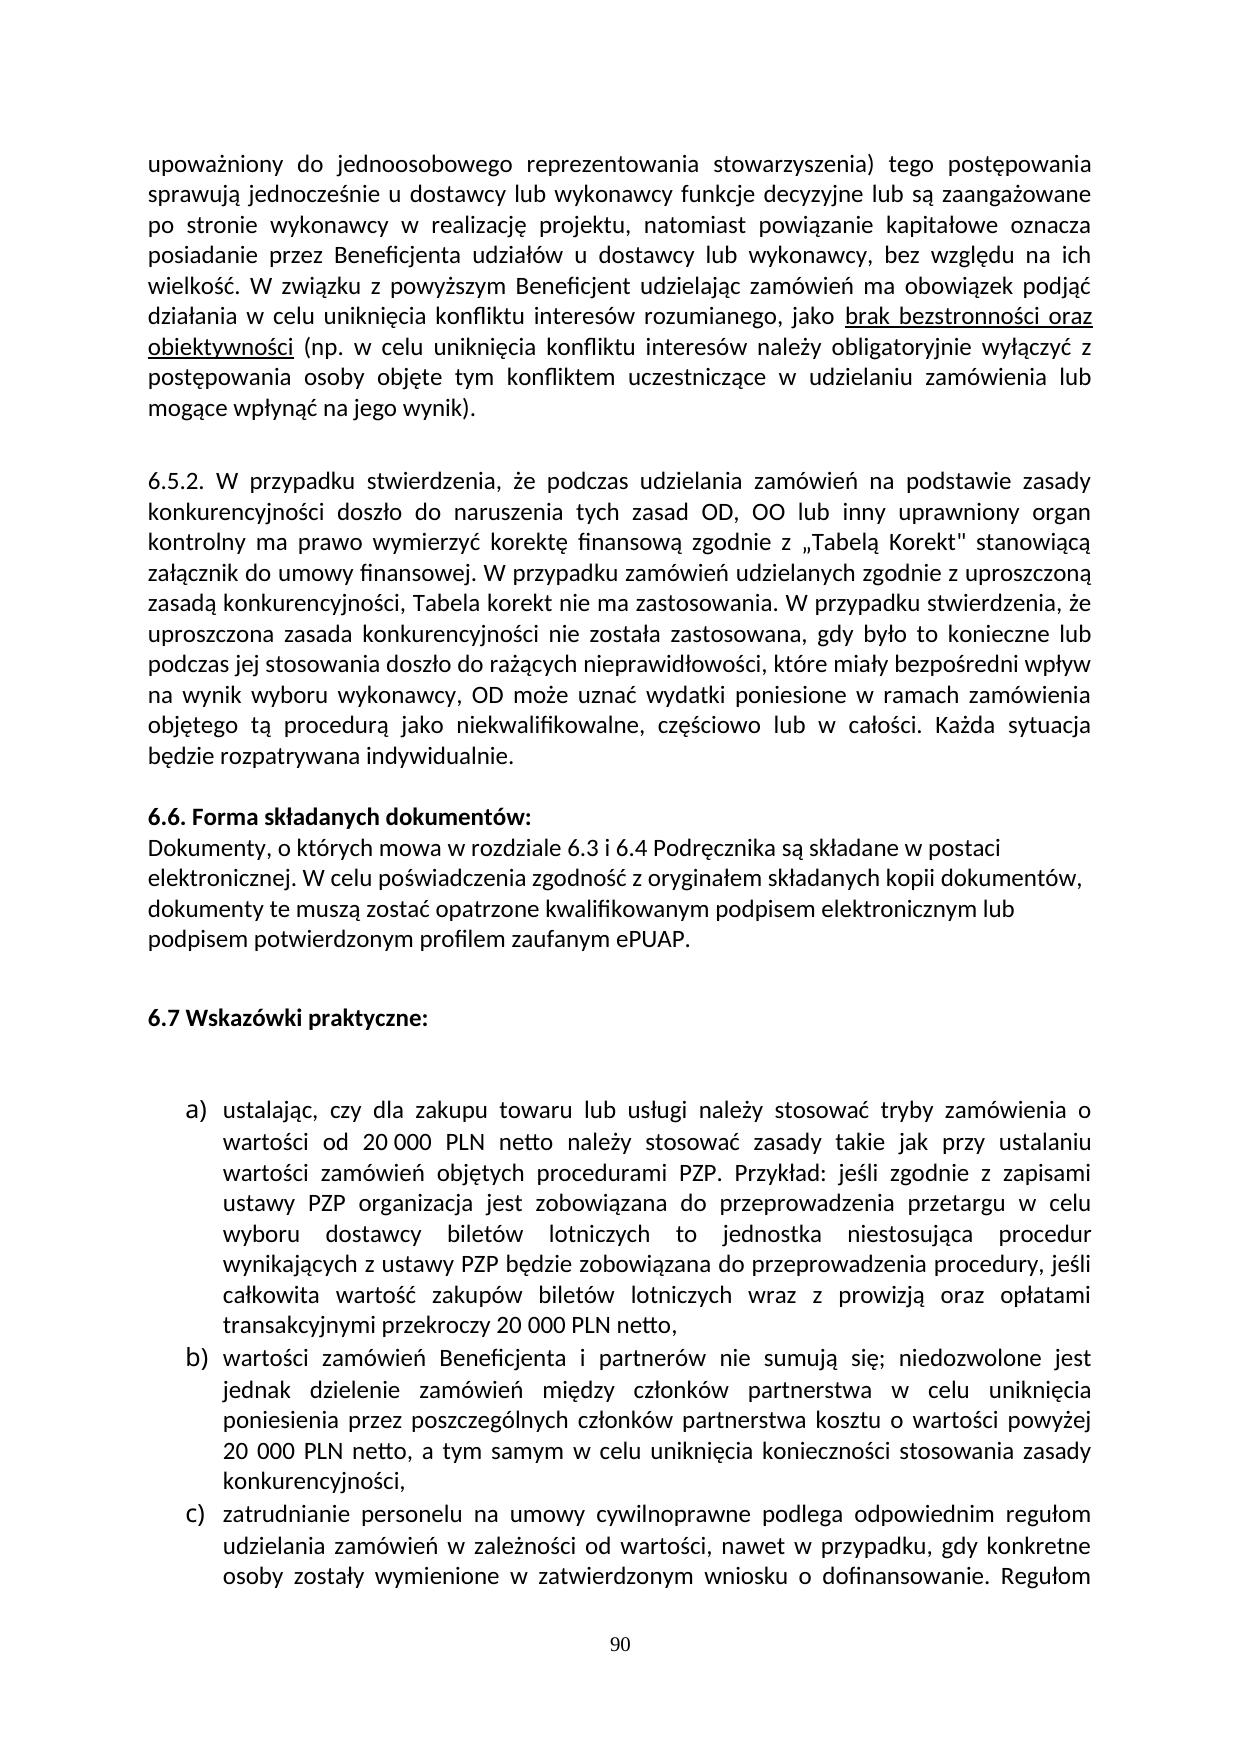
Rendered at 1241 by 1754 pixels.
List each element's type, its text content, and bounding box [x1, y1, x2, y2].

list ustalając, czy dla zakupu towaru lub usługi należy stosować tryby zamówienia o wartości od 20 000 PLN netto należy stosować zasady takie jak przy ustalaniu wartości zamówień objętych procedurami PZP. Przykład: jeśli zgodnie z zapisami ustawy PZP organizacja jest zobowiązana do przeprowadzenia przetargu w celu wyboru dostawcy biletów lotniczych to jednostka niestosująca procedur wynikających z ustawy PZP będzie zobowiązana do przeprowadzenia procedury, jeśli całkowita wartość zakupów biletów lotniczych wraz z prowizją oraz opłatami transakcyjnymi przekroczy 20 000 PLN netto, [185, 1092, 1092, 1340]
subtitle 6.6. Forma składanych dokumentów: [148, 801, 1092, 832]
list wartości zamówień Beneficjenta i partnerów nie sumują się; niedozwolone jest jednak dzielenie zamówień między członków partnerstwa w celu uniknięcia poniesienia przez poszczególnych członków partnerstwa kosztu o wartości powyżej 20 000 PLN netto, a tym samym w celu uniknięcia konieczności stosowania zasady konkurencyjności, [185, 1369, 1092, 1525]
subtitle 6.7 Wskazówki praktyczne: [148, 1002, 1092, 1032]
text Dokumenty, o których mowa w rozdziale 6.3 i 6.4 Podręcznika są składane w postaci elektronicznej. W celu poświadczenia zgodność z oryginałem składanych kopii dokumentów, dokumenty te muszą zostać opatrzone kwalifikowanym podpisem elektronicznym lub podpisem potwierdzonym profilem zaufanym ePUAP. [148, 832, 1092, 954]
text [148, 148, 1092, 422]
text 6.5.2. W przypadku stwierdzenia, że podczas udzielania zamówień na podstawie zasady konkurencyjności doszło do naruszenia tych zasad OD, OO lub inny uprawniony organ kontrolny ma prawo wymierzyć korektę finansową zgodnie z „Tabelą Korekt" stanowiącą załącznik do umowy finansowej. W przypadku zamówień udzielanych zgodnie z uproszczoną zasadą konkurencyjności, Tabela korekt nie ma zastosowania. W przypadku stwierdzenia, że uproszczona zasada konkurencyjności nie została zastosowana, gdy było to konieczne lub podczas jej stosowania doszło do rażących nieprawidłowości, które miały bezpośredni wpływ na wynik wyboru wykonawcy, OD może uznać wydatki poniesione w ramach zamówienia objętego tą procedurą jako niekwalifikowalne, częściowo lub w całości. Każda sytuacja będzie rozpatrywana indywidualnie. [148, 465, 1092, 771]
